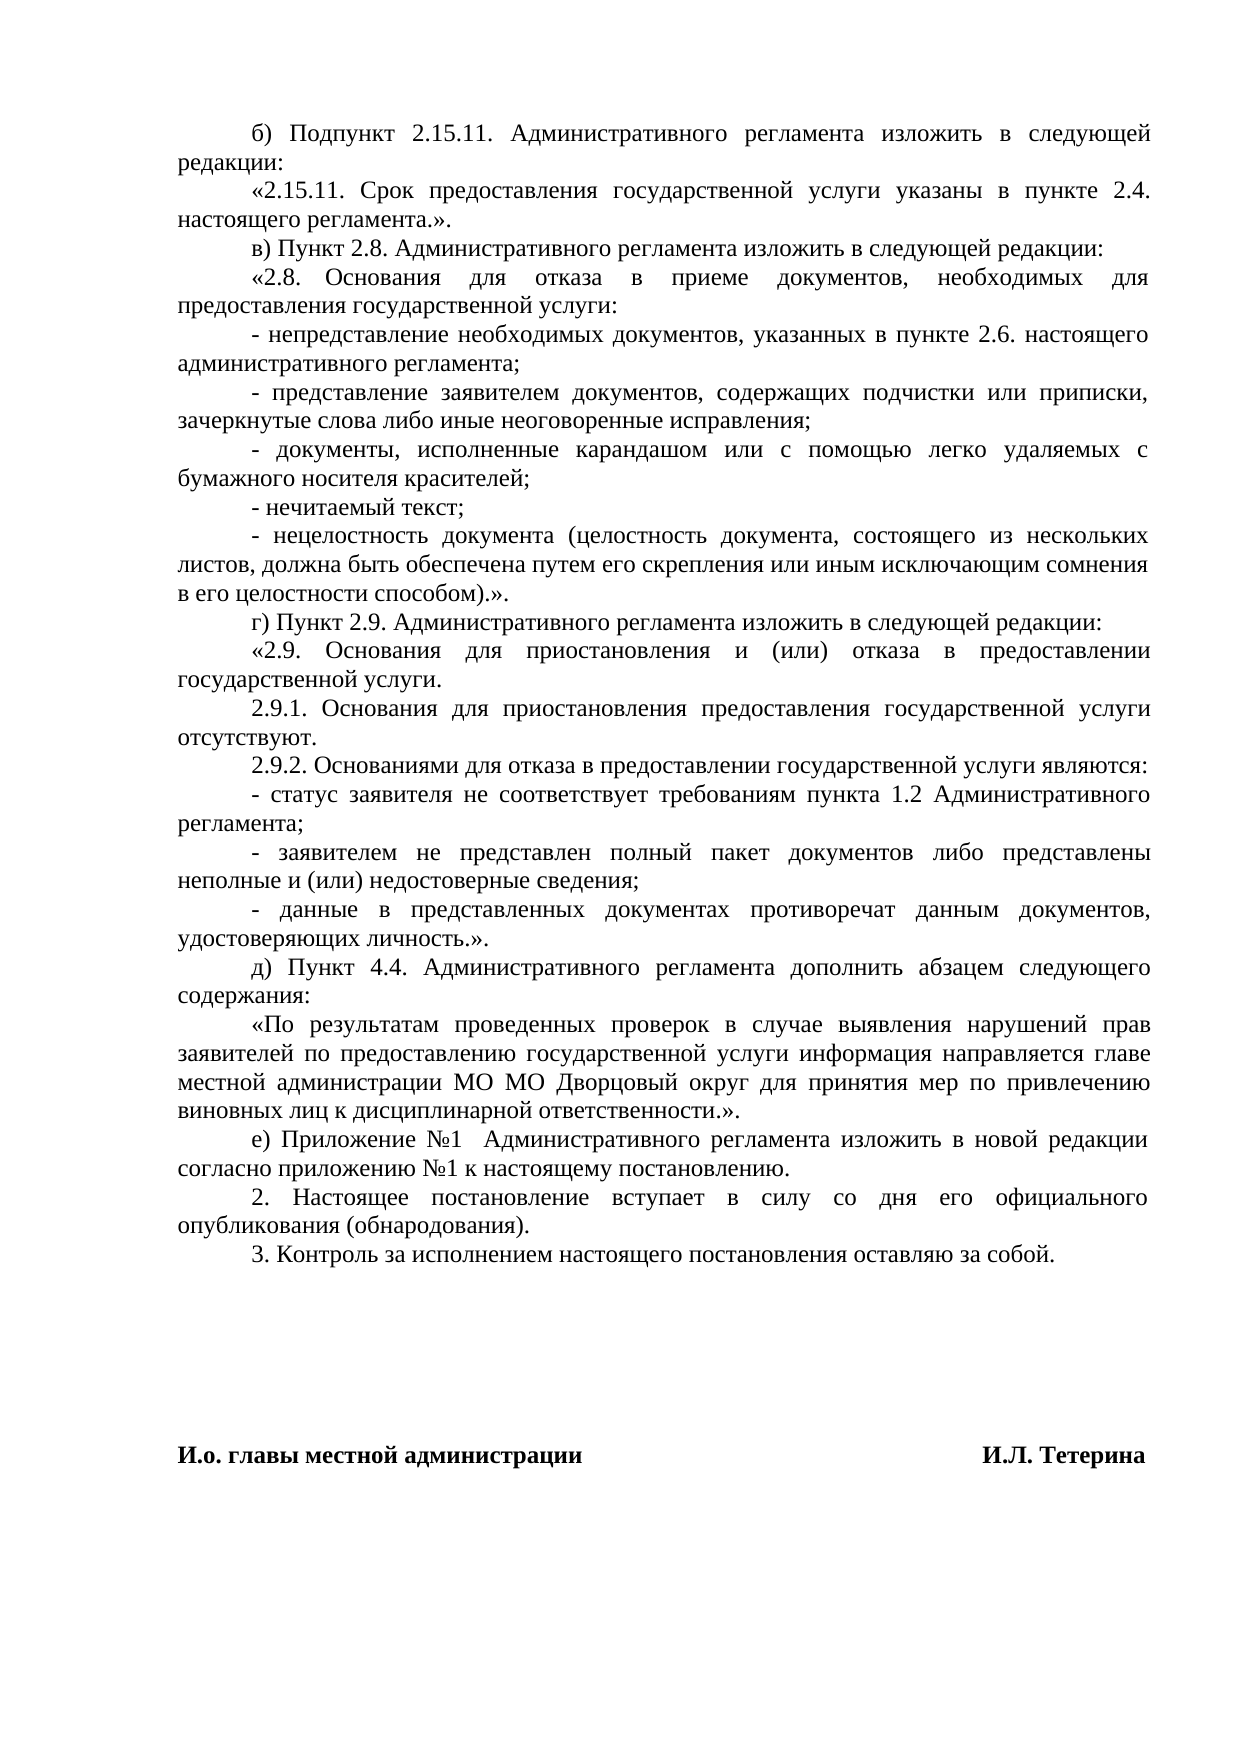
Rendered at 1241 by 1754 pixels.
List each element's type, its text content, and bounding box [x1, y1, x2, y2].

text «2.8. Основания для отказа в приеме документов, необходимых для предоставления государственной услуги: [177, 262, 1149, 319]
text 2. Настоящее постановление вступает в силу со дня его официального опубликования (обнародования). [177, 1182, 1149, 1239]
text 2.9.1. Основания для приостановления предоставления государственной услуги отсутствуют. [177, 693, 1152, 751]
text «По результатам проведенных проверок в случае выявления нарушений прав заявителей по предоставлению государственной услуги информация направляется главе местной администрации МО МО Дворцовый округ для принятия мер по привлечению виновных лиц к дисциплинарной ответственности.». [177, 1009, 1152, 1124]
text - нецелостность документа (целостность документа, состоящего из нескольких листов, должна быть обеспечена путем его скрепления или иным исключающим сомнения в его целостности способом).». [177, 521, 1149, 607]
text в) Пункт 2.8. Административного регламента изложить в следующей редакции: [177, 233, 1152, 262]
text д) Пункт 4.4. Административного регламента дополнить абзацем следующего содержания: [177, 952, 1152, 1009]
text - нечитаемый текст; [177, 492, 1149, 521]
text - статус заявителя не соответствует требованиям пункта 1.2 Административного регламента; [177, 779, 1152, 837]
text е) Приложение №1 Административного регламента изложить в новой редакции согласно приложению №1 к настоящему постановлению. [177, 1124, 1149, 1182]
text «2.9. Основания для приостановления и (или) отказа в предоставлении государственной услуги. [177, 636, 1152, 693]
text 2.9.2. Основаниями для отказа в предоставлении государственной услуги являются: [177, 751, 1152, 779]
text г) Пункт 2.9. Административного регламента изложить в следующей редакции: [177, 607, 1152, 636]
text - документы, исполненные карандашом или с помощью легко удаляемых с бумажного носителя красителей; [177, 434, 1149, 492]
text - данные в представленных документах противоречат данным документов, удостоверяющих личность.». [177, 894, 1152, 952]
text «2.15.11. Срок предоставления государственной услуги указаны в пункте 2.4. настоящего регламента.». [177, 176, 1152, 233]
text 3. Контроль за исполнением настоящего постановления оставляю за собой. [177, 1239, 1149, 1268]
text - непредставление необходимых документов, указанных в пункте 2.6. настоящего административного регламента; [177, 319, 1149, 377]
text - представление заявителем документов, содержащих подчистки или приписки, зачеркнутые слова либо иные неоговоренные исправления; [177, 377, 1149, 434]
text - заявителем не представлен полный пакет документов либо представлены неполные и (или) недостоверные сведения; [177, 837, 1152, 894]
text И.о. главы местной администрации И.Л. Тетерина [177, 1441, 1152, 1469]
text б) Подпункт 2.15.11. Административного регламента изложить в следующей редакции: [177, 118, 1152, 176]
